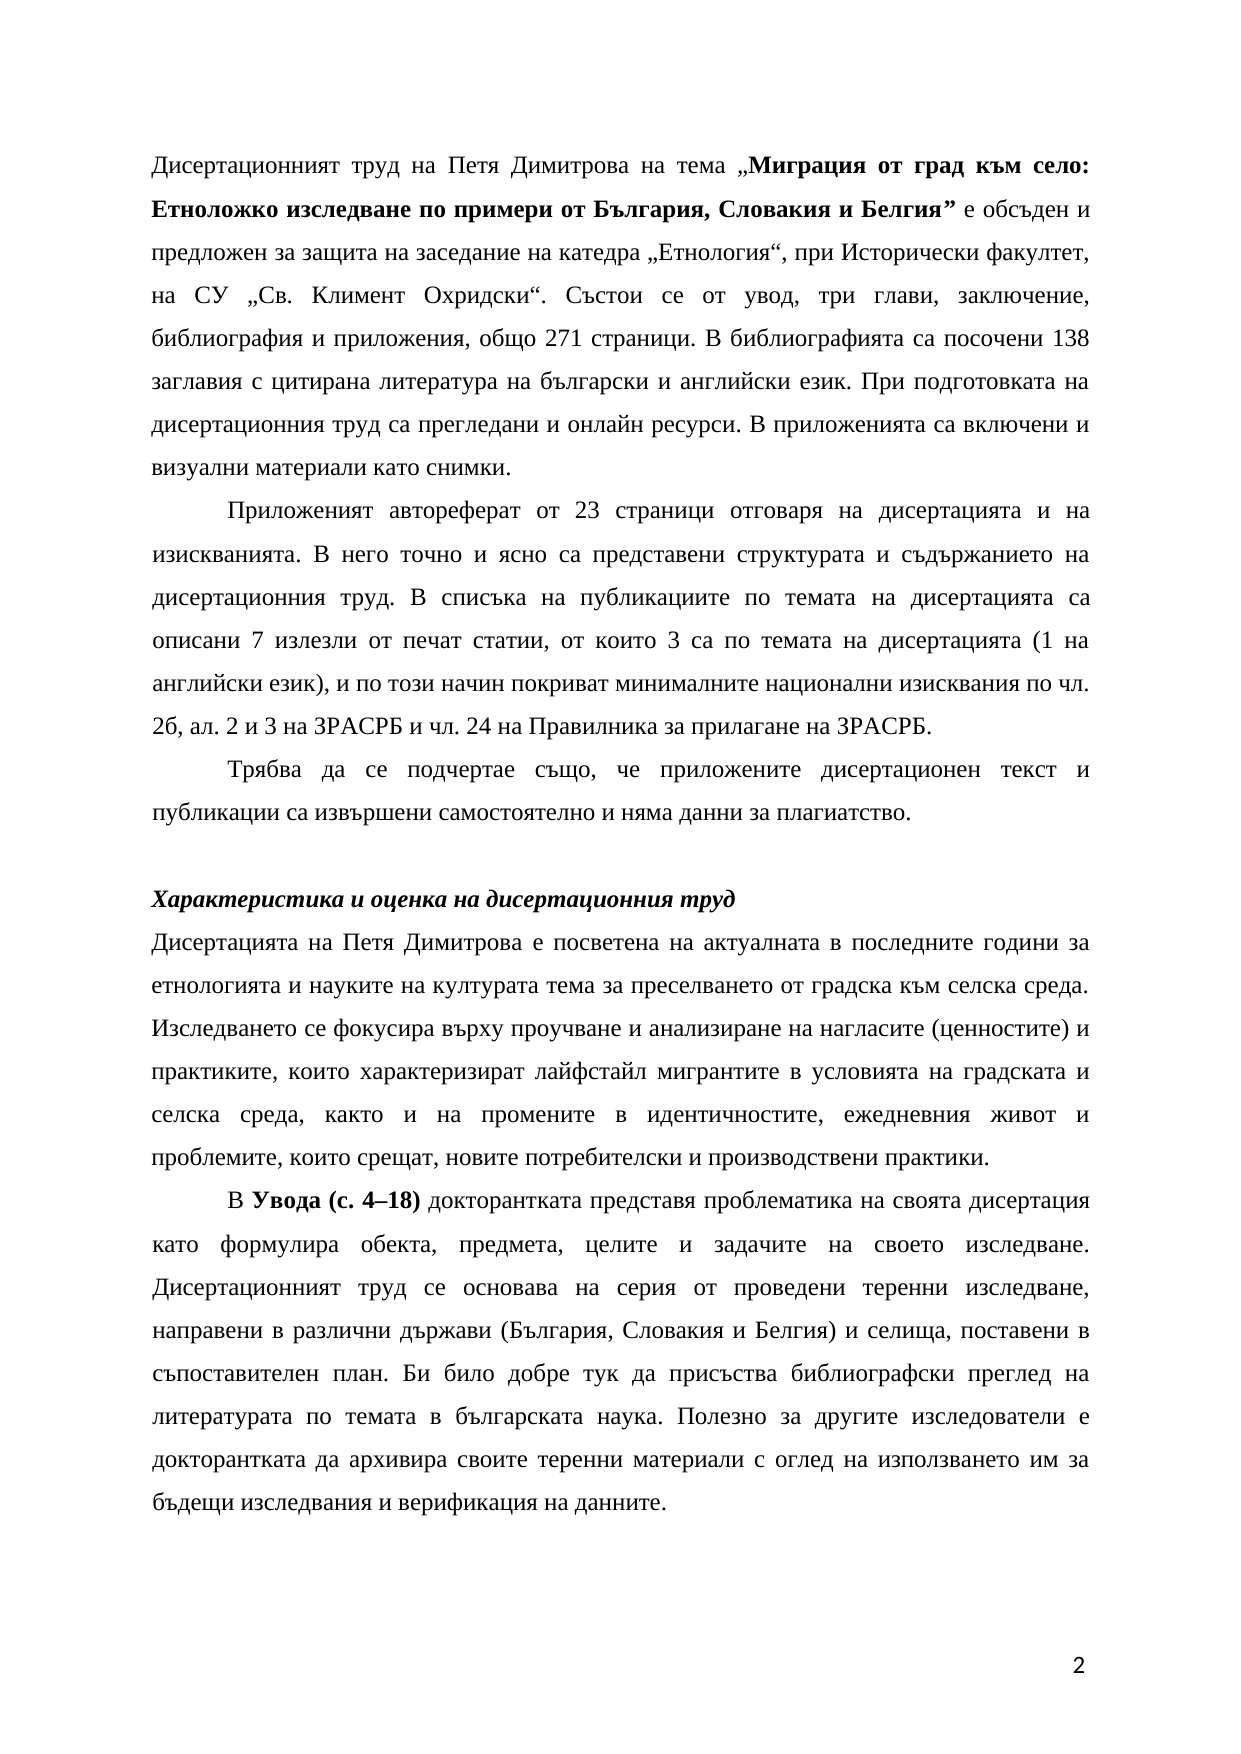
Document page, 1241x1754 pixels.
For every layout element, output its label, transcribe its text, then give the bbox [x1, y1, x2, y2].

text Дисертацията на Петя Димитрова е посветена на актуалната в последните години за етнологията и науките на културата тема за преселването от градска към селска среда. Изследването се фокусира върху проучване и анализиране на нагласите (ценностите) и практиките, които характеризират лайфстайл мигрантите в условията на градската и селска среда, както и на промените в идентичностите, ежедневния живот и проблемите, които срещат, новите потребителски и производствени практики. [151, 927, 1091, 1171]
text Приложеният автореферат от 23 страници отговаря на дисертацията и на изискванията. В него точно и ясно са представени структурата и съдържанието на дисертационния труд. В списъка на публикациите по темата на дисертацията са описани 7 излезли от печат статии, от които 3 са по темата на дисертацията (1 на английски език), и по този начин покриват минималните национални изисквания по чл. 2б, ал. 2 и 3 на ЗРАСРБ и чл. 24 на Правилника за прилагане на ЗРАСРБ. [152, 496, 1091, 740]
text Характеристика и оценка на дисертационния труд [151, 884, 1091, 912]
text В Увода (с. 4–18) докторантката представя проблематика на своята дисертация като формулира обекта, предмета, целите и задачите на своето изследване. Дисертационният труд се основава на серия от проведени теренни изследване, направени в различни държави (България, Словакия и Белгия) и селища, поставени в съпоставителен план. Би било добре тук да присъства библиографски преглед на литературата по темата в българската наука. Полезно за другите изследователи е докторантката да архивира своите теренни материали с оглед на използването им за бъдещи изследвания и верификация на данните. [152, 1186, 1091, 1516]
text Дисертационният труд на Петя Димитрова на тема „Миграция от град към село: Етноложко изследване по примери от България, Словакия и Белгия” е обсъден и предложен за защита на заседание на катедра „Етнология“, при Исторически факултет, на СУ „Св. Климент Охридски“. Състои се от увод, три глави, заключение, библиография и приложения, общо 271 страници. В библиографията са посочени 138 заглавия с цитирана литература на български и английски език. При подготовката на дисертационния труд са прегледани и онлайн ресурси. В приложенията са включени и визуални материали като снимки. [151, 151, 1091, 481]
text Трябва да се подчертае също, че приложените дисертационен текст и публикации са извършени самостоятелно и няма данни за плагиатство. [152, 754, 1091, 826]
